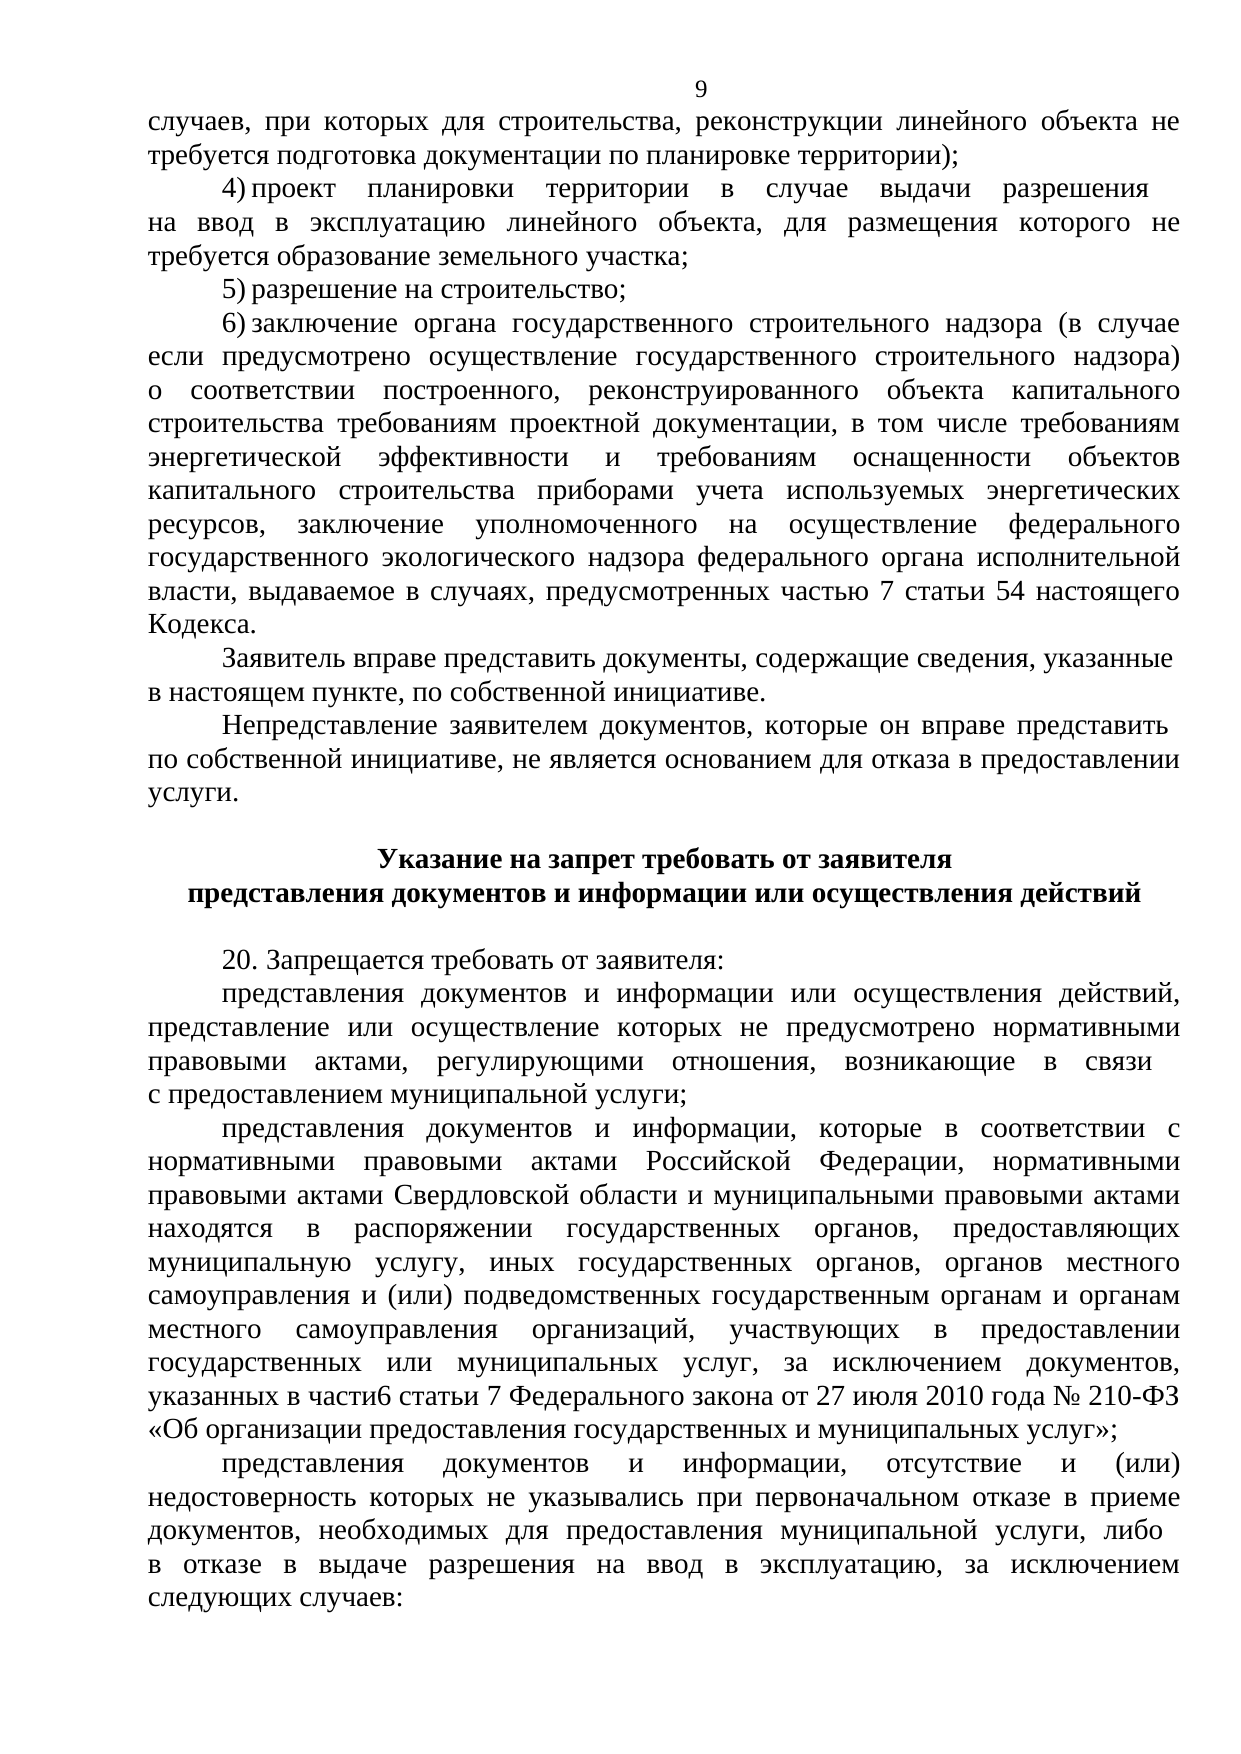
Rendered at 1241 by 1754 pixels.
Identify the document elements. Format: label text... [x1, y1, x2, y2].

text Непредставление заявителем документов, которые он вправе представить по собственной инициативе, не является основанием для отказа в предоставлении услуги. [148, 707, 1181, 808]
list заключение органа государственного строительного надзора (в случае если предусмотрено осуществление государственного строительного надзора) о соответствии построенного, реконструированного объекта капитального строительства требованиям проектной документации, в том числе требованиям энергетической эффективности и требованиям оснащенности объектов капитального строительства приборами учета используемых энергетических ресурсов, заключение уполномоченного на осуществление федерального государственного экологического надзора федерального органа исполнительной власти, выдаваемое в случаях, предусмотренных частью 7 статьи 54 настоящего Кодекса. [148, 305, 1181, 640]
text представления документов и информации или осуществления действий [148, 875, 1181, 908]
text Указание на запрет требовать от заявителя [148, 841, 1181, 875]
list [148, 103, 1181, 171]
list разрешение на строительство; [148, 271, 1181, 305]
list проект планировки территории в случае выдачи разрешения на ввод в эксплуатацию линейного объекта, для размещения которого не требуется образование земельного участка; [148, 171, 1181, 271]
text Заявитель вправе представить документы, содержащие сведения, указанные в настоящем пункте, по собственной инициативе. [148, 640, 1181, 707]
text представления документов и информации или осуществления действий, представление или осуществление которых не предусмотрено нормативными правовыми актами, регулирующими отношения, возникающие в связи с предоставлением муниципальной услуги; [148, 976, 1181, 1110]
text представления документов и информации, которые в соответствии с нормативными правовыми актами Российской Федерации, нормативными правовыми актами Свердловской области и муниципальными правовыми актами находятся в распоряжении государственных органов, предоставляющих муниципальную услугу, иных государственных органов, органов местного самоуправления и (или) подведомственных государственным органам и органам местного самоуправления организаций, участвующих в предоставлении государственных или муниципальных услуг, за исключением документов, указанных в части6 статьи 7 Федерального закона от 27 июля 2010 года № 210-ФЗ «Об организации предоставления государственных и муниципальных услуг»; [148, 1110, 1181, 1445]
text представления документов и информации, отсутствие и (или) недостоверность которых не указывались при первоначальном отказе в приеме документов, необходимых для предоставления муниципальной услуги, либо в отказе в выдаче разрешения на ввод в эксплуатацию, за исключением следующих случаев: [148, 1445, 1181, 1613]
list Запрещается требовать от заявителя: [148, 942, 1181, 976]
